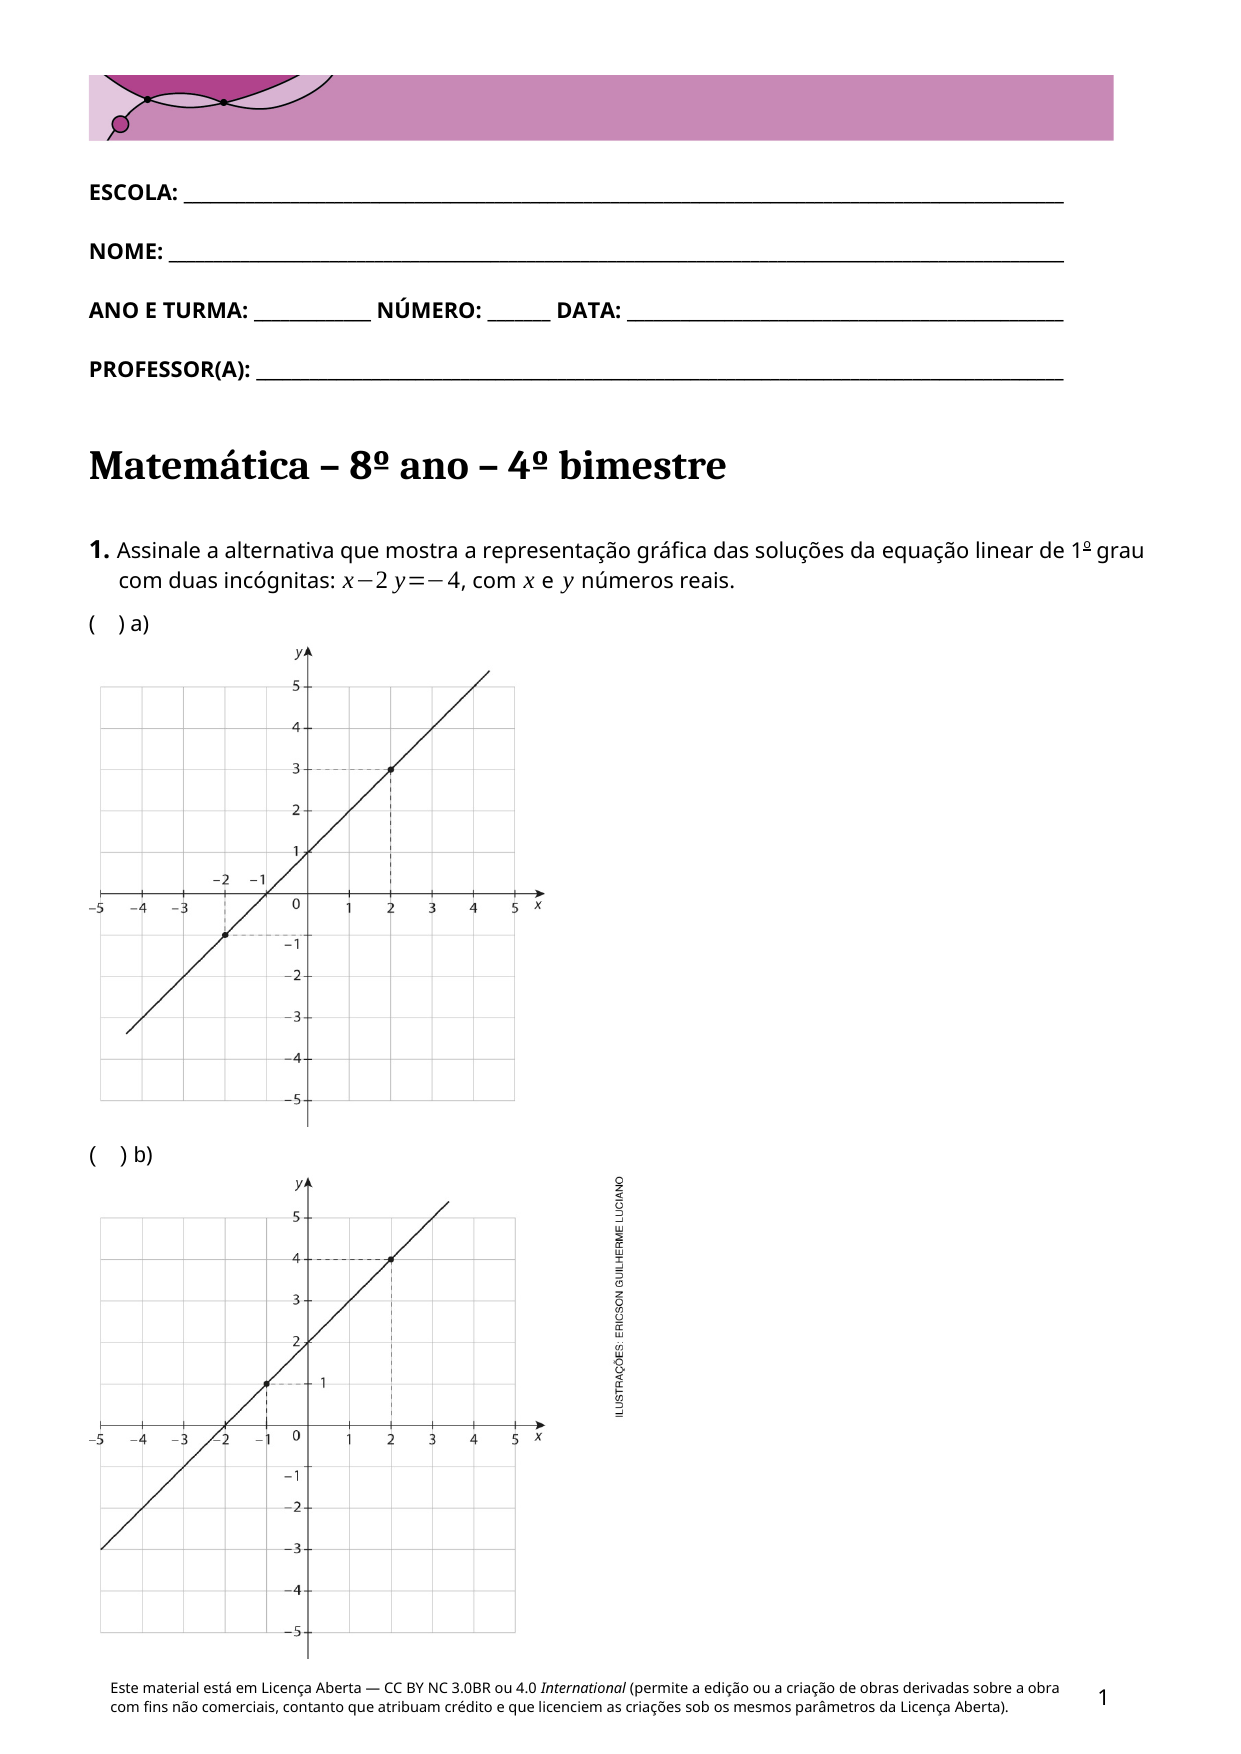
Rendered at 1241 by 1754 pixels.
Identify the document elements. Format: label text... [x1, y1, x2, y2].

text 1. Assinale a alternativa que mostra a representação gráfica das soluções da equação linear de 1o grau com duas incógnitas: , com e números reais. [89, 531, 1152, 595]
picture [88, 75, 1114, 153]
text ( ) b) [89, 1139, 1152, 1169]
text Matemática – 8º ano – 4º bimestre [89, 442, 1152, 489]
picture [88, 1175, 627, 1659]
text NOME: [89, 212, 1152, 271]
text ANO E TURMA: _____________ NÚMERO: _______ DATA: [89, 271, 1152, 330]
text ESCOLA: [89, 153, 1152, 212]
text ( ) a) [89, 608, 1152, 637]
picture [88, 643, 545, 1127]
text PROFESSOR(A): [89, 330, 1152, 389]
